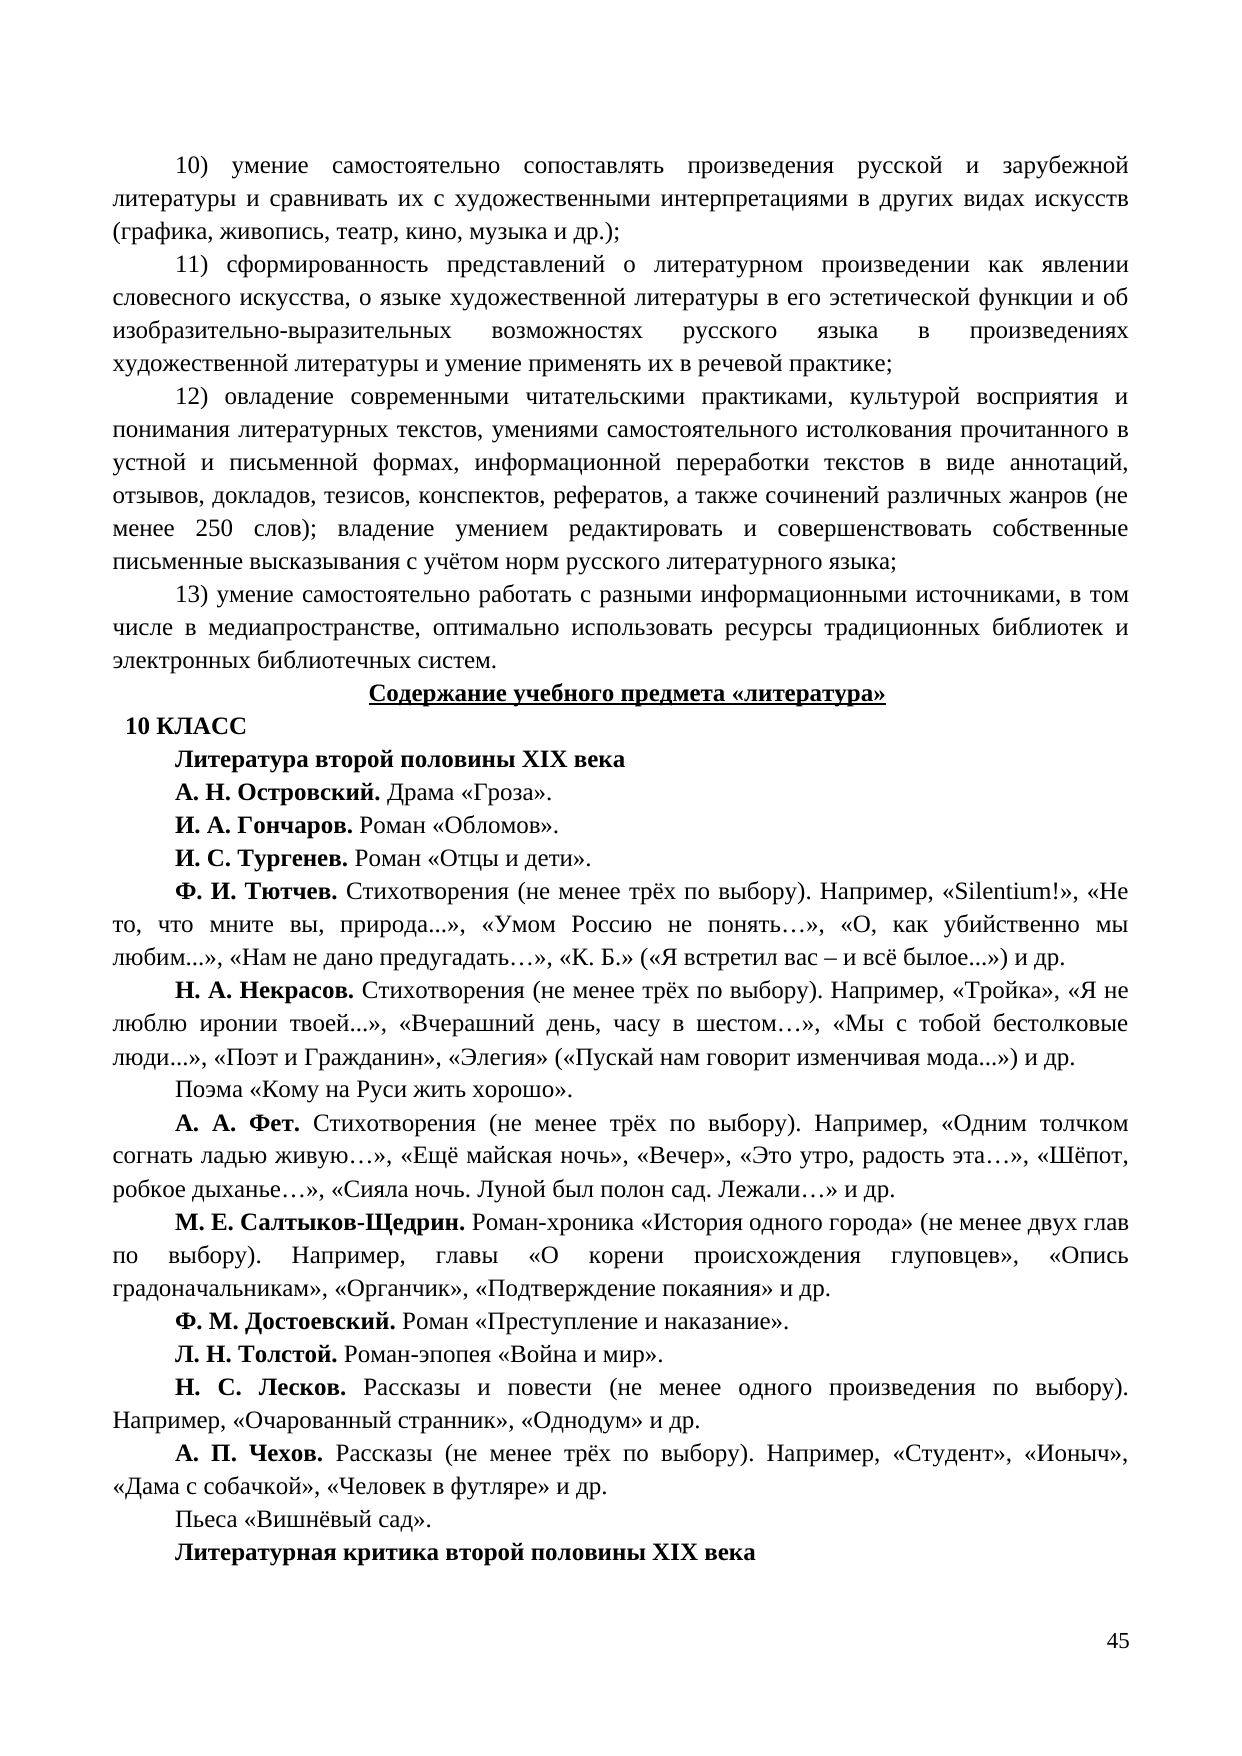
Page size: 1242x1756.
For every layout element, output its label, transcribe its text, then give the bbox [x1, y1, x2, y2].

text А. П. Чехов. Рассказы ‌(не менее трёх по выбору). Например, «Студент», «Ионыч», «Дама с собачкой», «Человек в футляре» и др.‌ [112, 1438, 1129, 1499]
text А. Н. Островский. Драма «Гроза». [112, 777, 1129, 806]
text А. А. Фет. Стихотворения ‌(не менее трёх по выбору). Например, «Одним толчком согнать ладью живую…», «Ещё майская ночь», «Вечер», «Это утро, радость эта…», «Шёпот, робкое дыханье…», «Сияла ночь. Луной был полон сад. Лежали…» и др.‌ [112, 1108, 1129, 1202]
text И. А. Гончаров. Роман «Обломов». [112, 810, 1129, 839]
text Ф. И. Тютчев. Стихотворения ‌(не менее трёх по выбору). Например, «Silentium!», «Не то, что мните вы, природа...», «Умом Россию не понять…», «О, как убийственно мы любим...», «Нам не дано предугадать…», «К. Б.» («Я встретил вас – и всё былое...») и др.‌ [112, 876, 1129, 971]
text Пьеса «Вишнёвый сад». [112, 1504, 1129, 1533]
text Н. А. Некрасов. Стихотворения ‌(не менее трёх по выбору). Например, «Тройка», «Я не люблю иронии твоей...», «Вчерашний день, часу в шестом…», «Мы с тобой бестолковые люди...», «Поэт и Гражданин», «Элегия» («Пускай нам говорит изменчивая мода...») и др.‌ [112, 976, 1129, 1070]
text Н. С. Лесков. Рассказы и повести ‌(не менее одного произведения по выбору). Например, «Очарованный странник», «Однодум» и др.‌ [112, 1372, 1129, 1433]
text 13) умение самостоятельно работать с разными информационными источниками, в том числе в медиапространстве, оптимально использовать ресурсы традиционных библиотек и электронных библиотечных систем. [112, 579, 1129, 674]
text Литературная критика второй половины XIX века [112, 1537, 1129, 1566]
text 10 КЛАСС [125, 711, 1129, 740]
text Ф. М. Достоевский. Роман «Преступление и наказание». [112, 1306, 1129, 1334]
text 10) умение самостоятельно сопоставлять произведения русской и зарубежной литературы и сравнивать их с художественными интерпретациями в других видах искусств (графика, живопись, театр, кино, музыка и др.); [112, 150, 1129, 245]
text И. С. Тургенев. Роман «Отцы и дети». [112, 843, 1129, 872]
text М. Е. Салтыков-Щедрин. Роман-хроника «История одного города» ‌(не менее двух глав по выбору). Например, главы «О корени происхождения глуповцев», «Опись градоначальникам», «Органчик», «Подтверждение покаяния» и др.‌ [112, 1207, 1129, 1301]
text 12) овладение современными читательскими практиками, культурой восприятия и понимания литературных текстов, умениями самостоятельного истолкования прочитанного в устной и письменной формах, информационной переработки текстов в виде аннотаций, отзывов, докладов, тезисов, конспектов, рефератов, а также сочинений различных жанров (не менее 250 слов); владение умением редактировать и совершенствовать собственные письменные высказывания с учётом норм русского литературного языка; [112, 381, 1129, 575]
text Литература второй половины XIX века [112, 744, 1129, 773]
text Поэма «Кому на Руси жить хорошо». [112, 1074, 1129, 1103]
text 11) сформированность представлений о литературном произведении как явлении словесного искусства, о языке художественной литературы в его эстетической функции и об изобразительно-выразительных возможностях русского языка в произведениях художественной литературы и умение применять их в речевой практике; [112, 249, 1129, 377]
text Содержание учебного предмета «литература» [125, 678, 1129, 707]
text Л. Н. Толстой. Роман-эпопея «Война и мир». [112, 1339, 1129, 1367]
